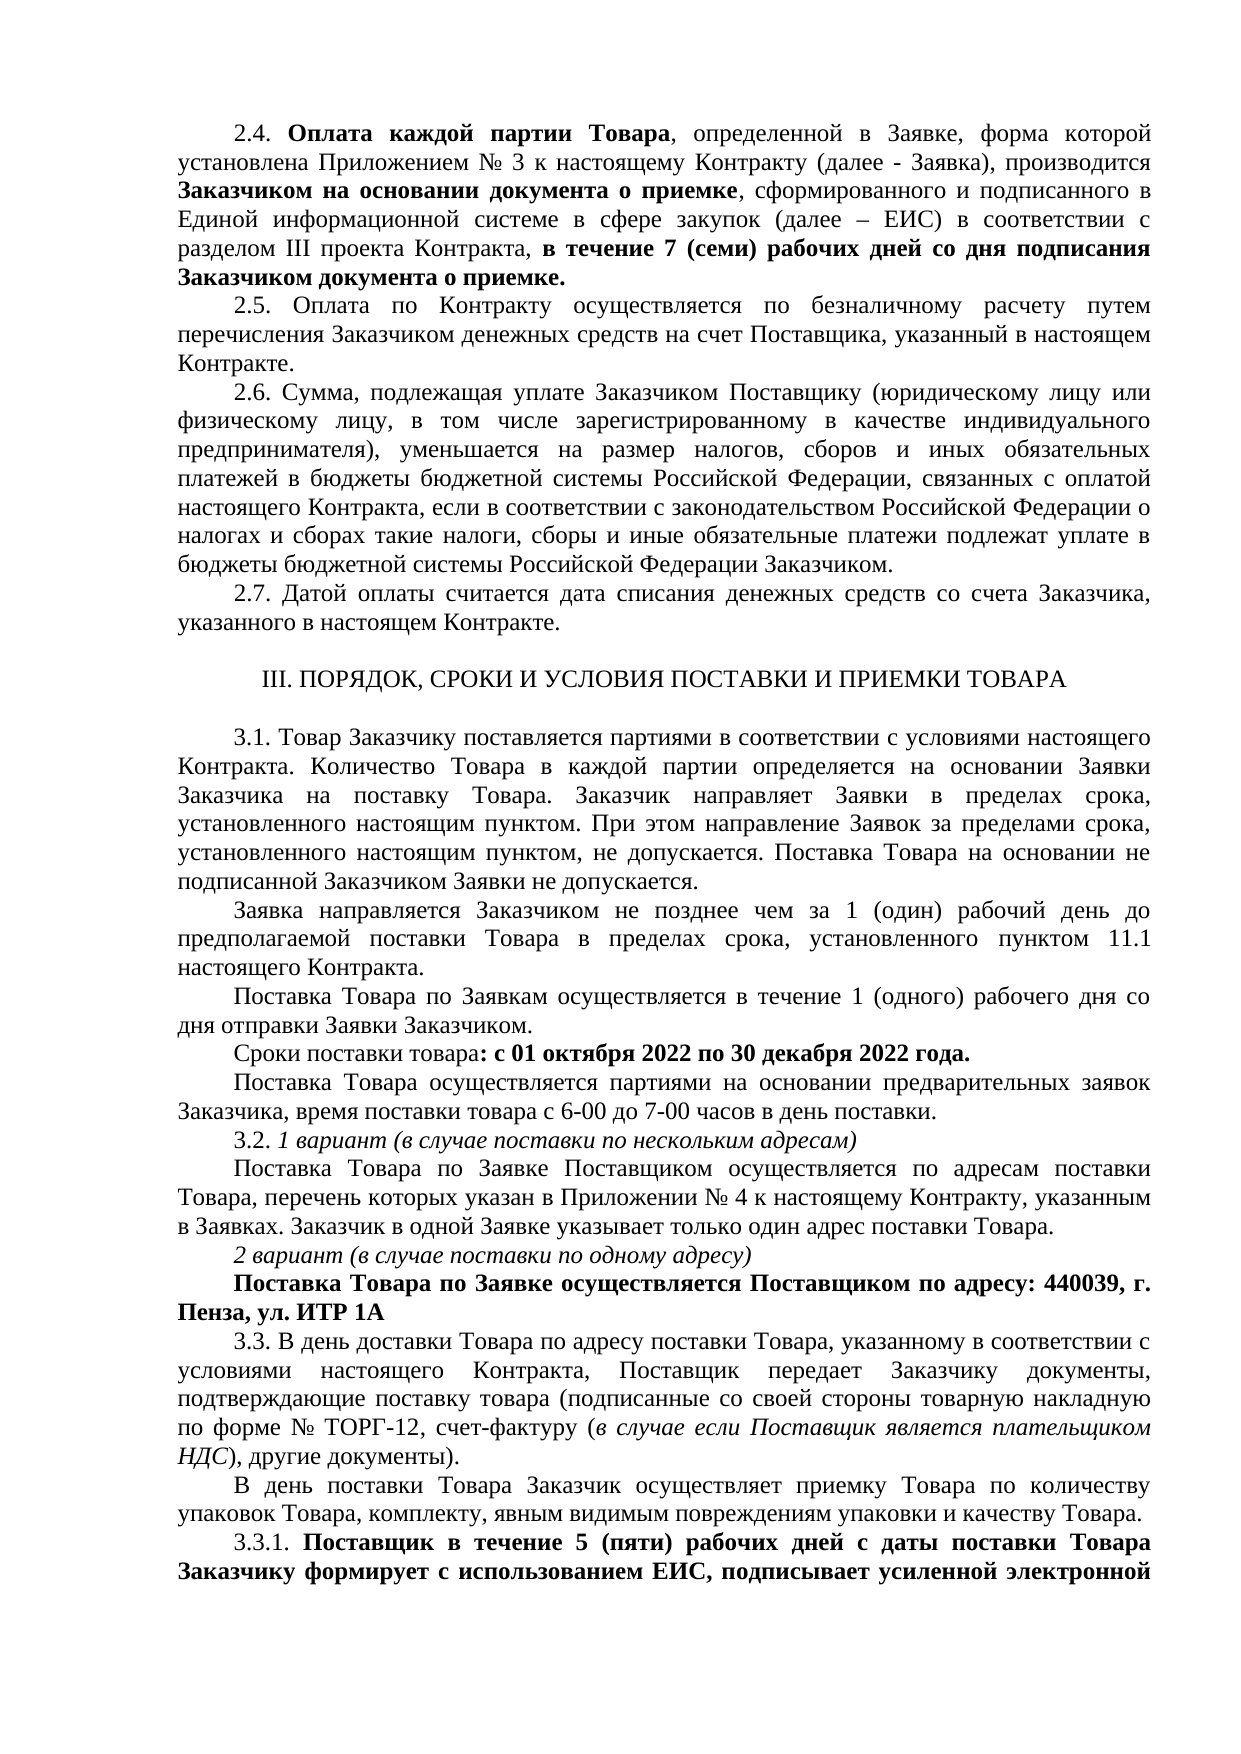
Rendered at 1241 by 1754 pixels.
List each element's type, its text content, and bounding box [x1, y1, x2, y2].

text 2 вариант (в случае поставки по одному адресу) [177, 1240, 1152, 1268]
text Поставка Товара по Заявке осуществляется Поставщиком по адресу: 440039, г. Пенза, ул. ИТР 1А [177, 1268, 1152, 1326]
text 2.5. Оплата по Контракту осуществляется по безналичному расчету путем перечисления Заказчиком денежных средств на счет Поставщика, указанный в настоящем Контракте. [177, 291, 1152, 377]
text III. ПОРЯДОК, СРОКИ И УСЛОВИЯ ПОСТАВКИ И ПРИЕМКИ ТОВАРА [177, 664, 1152, 693]
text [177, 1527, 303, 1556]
text 3.2. 1 вариант (в случае поставки по нескольким адресам) [177, 1125, 1152, 1153]
text Поставка Товара по Заявкам осуществляется в течение 1 (одного) рабочего дня со дня отправки Заявки Заказчиком. [177, 981, 1152, 1038]
text В день поставки Товара Заказчик осуществляет приемку Товара по количеству упаковок Товара, комплекту, явным видимым повреждениям упаковки и качеству Товара. [177, 1470, 1152, 1527]
text Поставка Товара по Заявке Поставщиком осуществляется по адресам поставки Товара, перечень которых указан в Приложении № 4 к настоящему Контракту, указанным в Заявках. Заказчик в одной Заявке указывает только один адрес поставки Товара. [177, 1153, 1152, 1240]
text Поставка Товара осуществляется партиями на основании предварительных заявок Заказчика, время поставки товара с 6-00 до 7-00 часов в день поставки. [177, 1067, 1152, 1125]
text Заявка направляется Заказчиком не позднее чем за 1 (один) рабочий день до предполагаемой поставки Товара в пределах срока, установленного пунктом 11.1 настоящего Контракта. [177, 895, 1152, 981]
text 2.6. Сумма, подлежащая уплате Заказчиком Поставщику (юридическому лицу или физическому лицу, в том числе зарегистрированному в качестве индивидуального предпринимателя), уменьшается на размер налогов, сборов и иных обязательных платежей в бюджеты бюджетной системы Российской Федерации, связанных с оплатой настоящего Контракта, если в соответствии с законодательством Российской Федерации о налогах и сборах такие налоги, сборы и иные обязательные платежи подлежат уплате в бюджеты бюджетной системы Российской Федерации Заказчиком. [177, 377, 1152, 578]
text Сроки поставки товара: с 01 октября 2022 по 30 декабря 2022 года. [177, 1038, 1152, 1067]
text 3.1. Товар Заказчику поставляется партиями в соответствии с условиями настоящего Контракта. Количество Товара в каждой партии определяется на основании Заявки Заказчика на поставку Товара. Заказчик направляет Заявки в пределах срока, установленного настоящим пунктом. При этом направление Заявок за пределами срока, установленного настоящим пунктом, не допускается. Поставка Товара на основании не подписанной Заказчиком Заявки не допускается. [177, 722, 1152, 895]
text 2.7. Датой оплаты считается дата списания денежных средств со счета Заказчика, указанного в настоящем Контракте. [177, 578, 1152, 636]
text 2.4. Оплата каждой партии Товара, определенной в Заявке, форма которой установлена Приложением № 3 к настоящему Контракту (далее - Заявка), производится Заказчиком на основании документа о приемке, сформированного и подписанного в Единой информационной системе в сфере закупок (далее – ЕИС) в соответствии с разделом III проекта Контракта, в течение 7 (семи) рабочих дней со дня подписания Заказчиком документа о приемке. [177, 118, 1152, 291]
text 3.3. В день доставки Товара по адресу поставки Товара, указанному в соответствии с условиями настоящего Контракта, Поставщик передает Заказчику документы, подтверждающие поставку товара (подписанные со своей стороны товарную накладную по форме № ТОРГ-12, счет-фактуру (в случае если Поставщик является плательщиком НДС), другие документы). [177, 1326, 1152, 1470]
